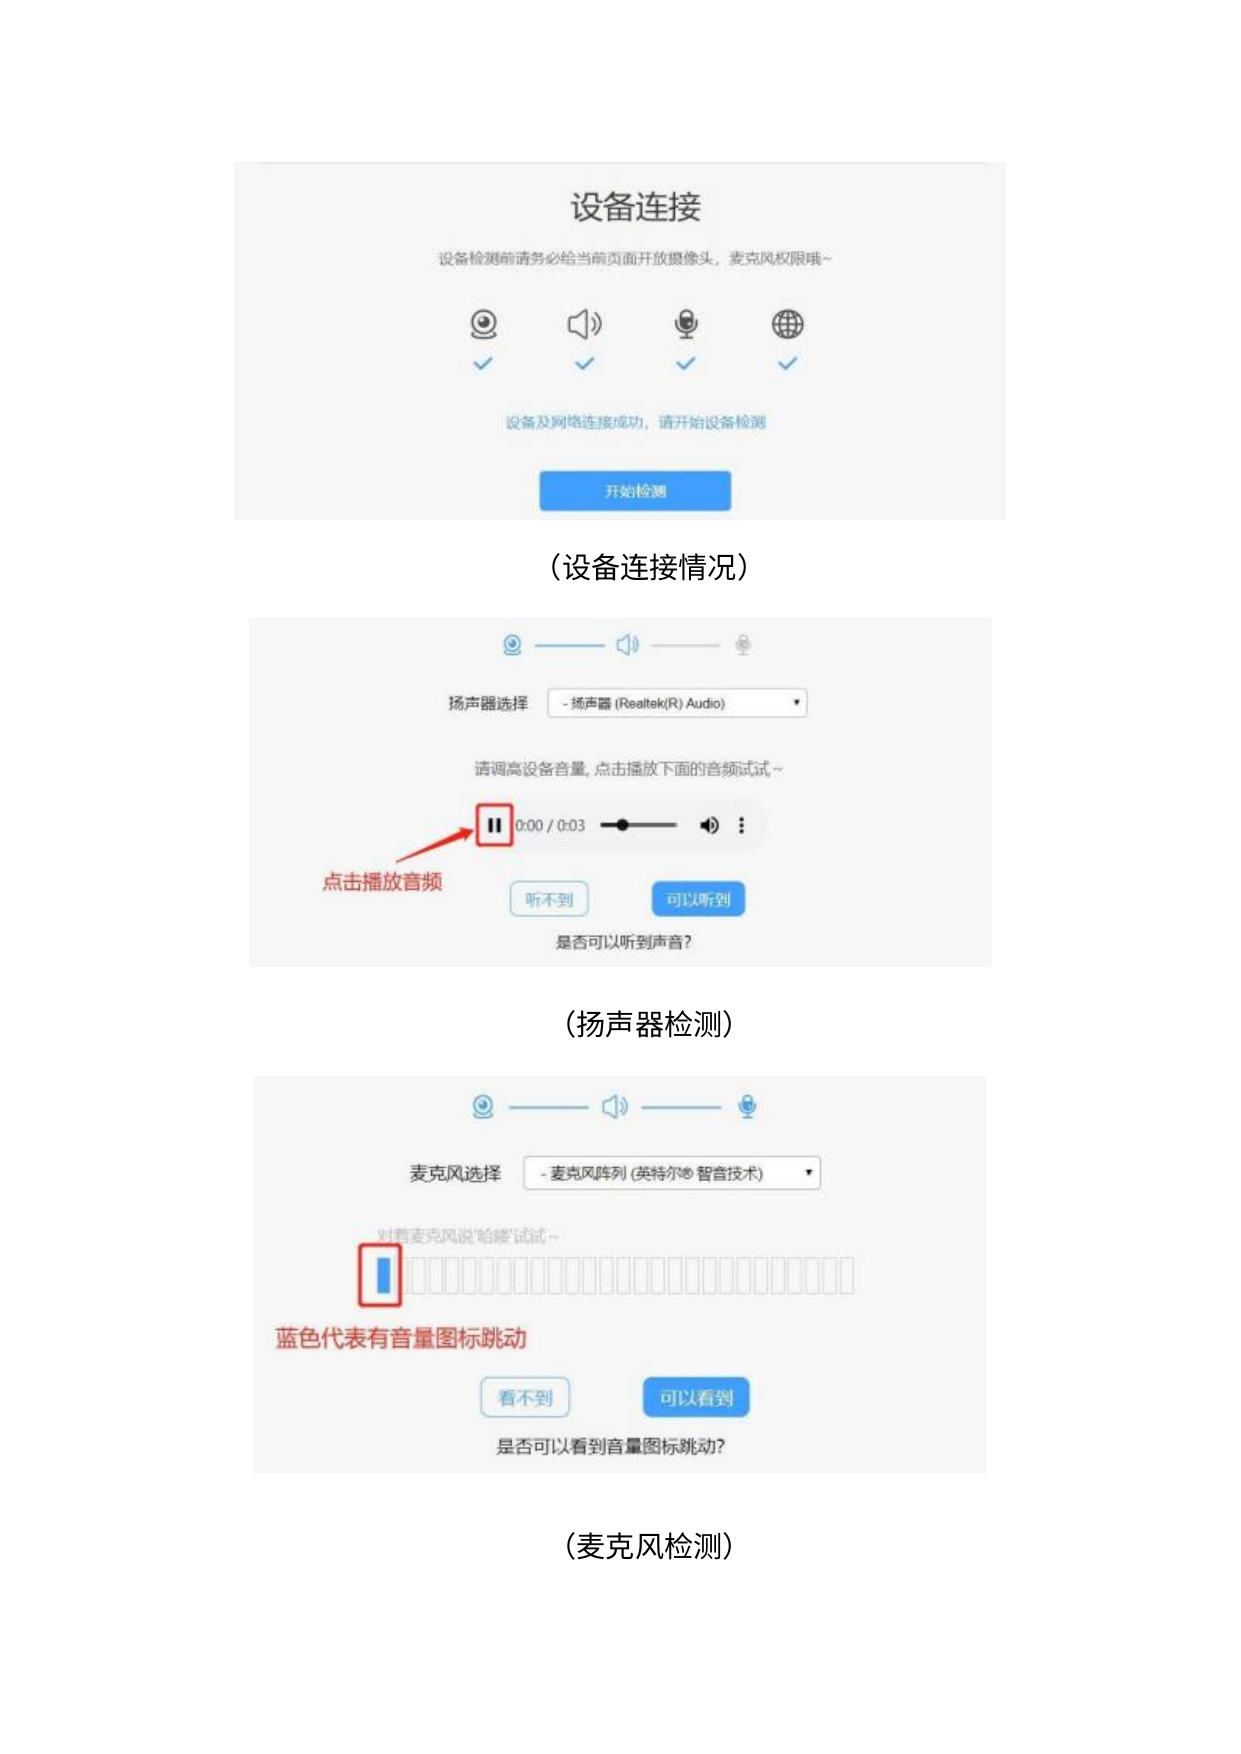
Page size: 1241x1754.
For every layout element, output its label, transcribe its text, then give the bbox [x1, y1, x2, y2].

text （麦克风检测） [187, 1512, 1053, 1577]
picture [233, 162, 1007, 520]
picture [248, 618, 992, 967]
text （设备连接情况） [187, 533, 1053, 598]
picture [253, 1076, 987, 1474]
text （扬声器检测） [187, 990, 1053, 1055]
